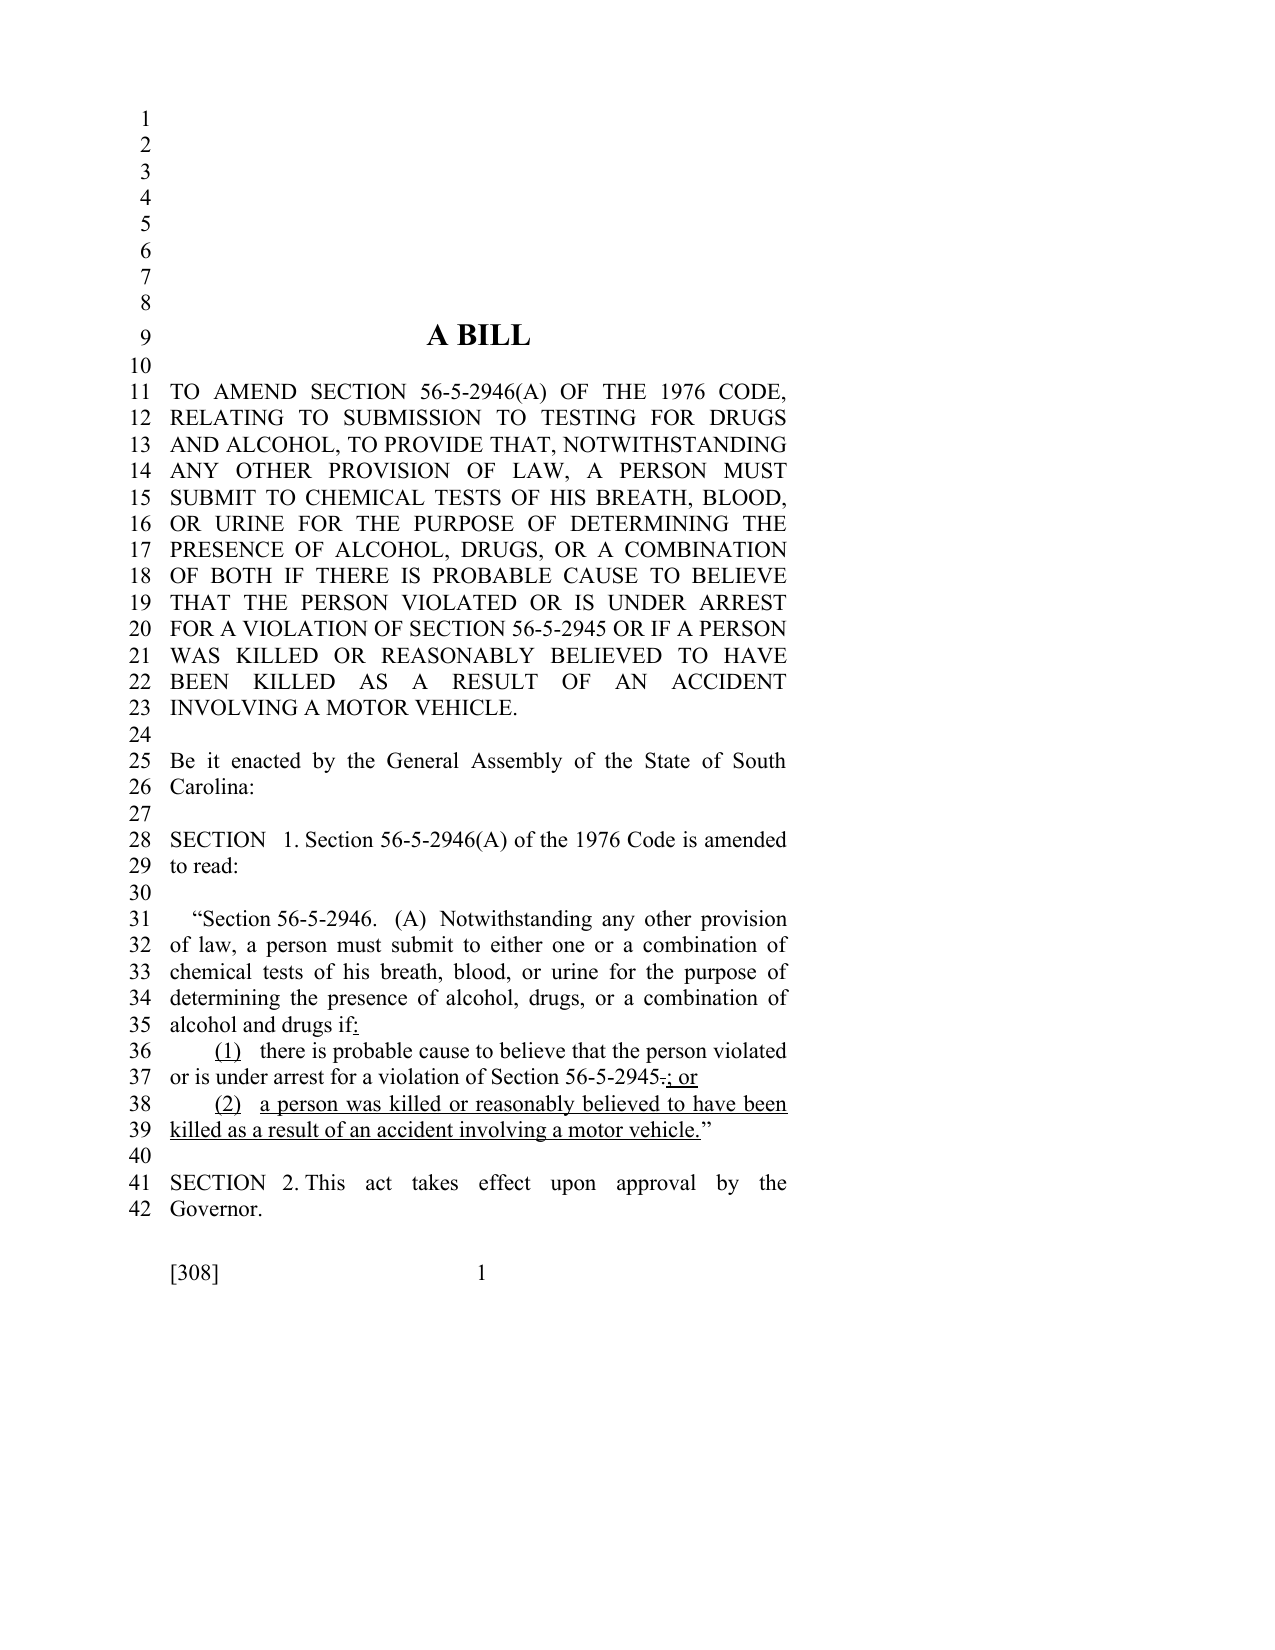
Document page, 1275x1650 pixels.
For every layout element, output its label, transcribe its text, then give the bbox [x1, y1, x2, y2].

text TO AMEND SECTION 56-5-2946(A) OF THE 1976 CODE, RELATING TO SUBMISSION TO TESTING FOR DRUGS AND ALCOHOL, TO PROVIDE THAT, NOTWITHSTANDING ANY OTHER PROVISION OF LAW, A PERSON MUST SUBMIT TO CHEMICAL TESTS OF HIS BREATH, BLOOD, OR URINE FOR THE PURPOSE OF DETERMINING THE PRESENCE OF ALCOHOL, DRUGS, OR A COMBINATION OF BOTH IF THERE IS PROBABLE CAUSE TO BELIEVE THAT THE PERSON VIOLATED OR IS UNDER ARREST FOR A VIOLATION OF SECTION 56-5-2945 OR IF A PERSON WAS KILLED OR REASONABLY BELIEVED TO HAVE BEEN KILLED AS A RESULT OF AN ACCIDENT INVOLVING A MOTOR VEHICLE. [169, 378, 787, 721]
text (1) there is probable cause to believe that the person violated or is under arrest for a violation of Section 56-5-2945.; or [169, 1037, 787, 1090]
text Be it enacted by the General Assembly of the State of South Carolina: [169, 747, 787, 800]
text SECTION 2. This act takes effect upon approval by the Governor. [169, 1169, 787, 1221]
text A BILL [169, 316, 787, 352]
text “Section 56-5-2946. (A) Notwithstanding any other provision of law, a person must submit to either one or a combination of chemical tests of his breath, blood, or urine for the purpose of determining the presence of alcohol, drugs, or a combination of alcohol and drugs if: [169, 905, 787, 1037]
text (2) a person was killed or reasonably believed to have been killed as a result of an accident involving a motor vehicle.” [169, 1090, 787, 1142]
text SECTION 1. Section 56-5-2946(A) of the 1976 Code is amended to read: [169, 826, 787, 879]
